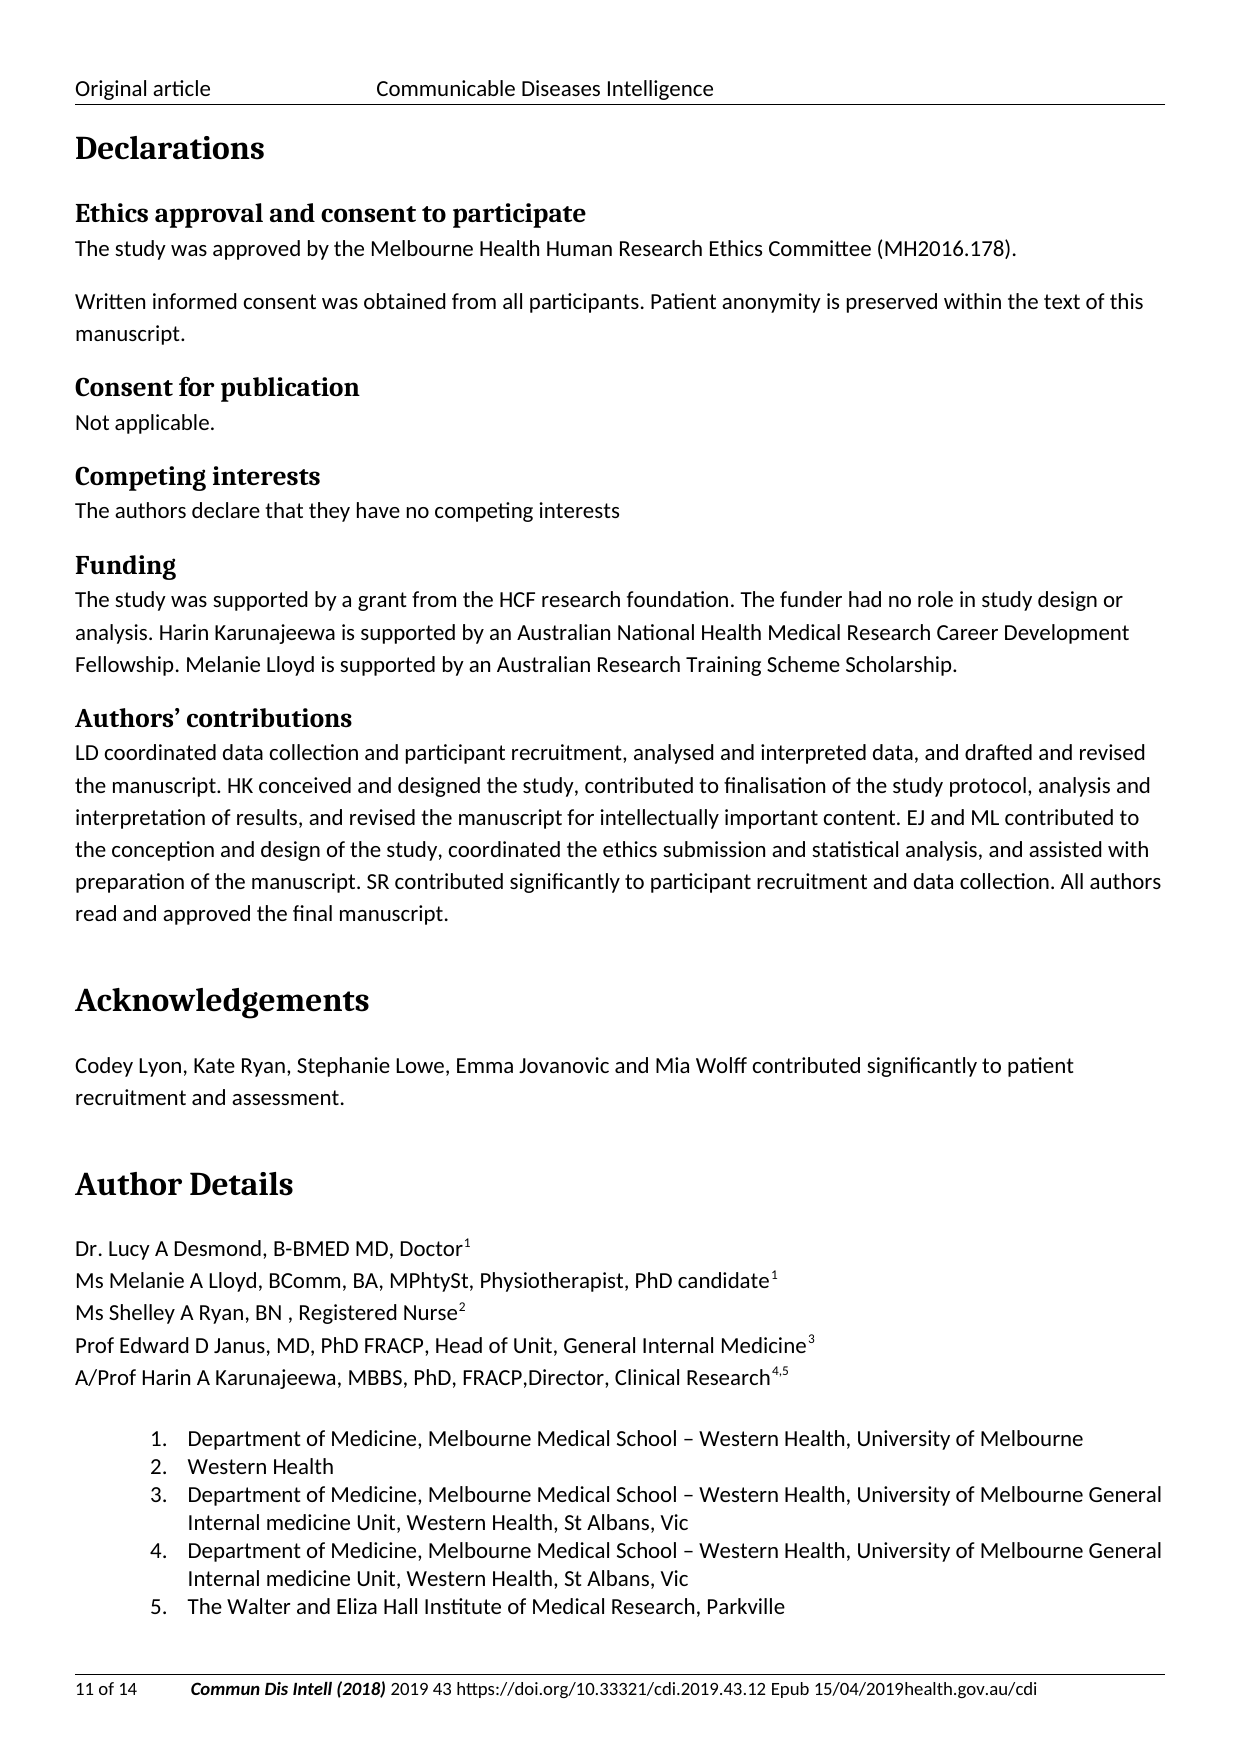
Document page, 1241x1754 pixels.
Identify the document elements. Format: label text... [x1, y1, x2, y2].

list Department of Medicine, Melbourne Medical School – Western Health, University of Melbourne General Internal medicine Unit, Western Health, St Albans, Vic [150, 1480, 1165, 1536]
text The study was supported by a grant from the HCF research foundation. The funder had no role in study design or analysis. Harin Karunajeewa is supported by an Australian National Health Medical Research Career Development Fellowship. Melanie Lloyd is supported by an Australian Research Training Scheme Scholarship. [75, 585, 1165, 678]
list The Walter and Eliza Hall Institute of Medical Research, Parkville [150, 1592, 1165, 1620]
subtitle Consent for publication [75, 372, 1165, 403]
subtitle Acknowledgements [75, 982, 1165, 1020]
text The authors declare that they have no competing interests [75, 497, 1165, 525]
subtitle Ethics approval and consent to participate [75, 198, 1165, 229]
text Dr. Lucy A Desmond, B-BMED MD, Doctor1 Ms Melanie A Lloyd, BComm, BA, MPhtySt, Physiotherapist, PhD candidate1 Ms Shelley A Ryan, BN , Registered Nurse2 Prof Edward D Janus, MD, PhD FRACP, Head of Unit, General Internal Medicine3 A/Prof Harin A Karunajeewa, MBBS, PhD, FRACP,Director, Clinical Research4,5 [75, 1234, 1165, 1391]
subtitle Funding [75, 550, 1165, 581]
text The study was approved by the Melbourne Health Human Research Ethics Committee (MH2016.178). [75, 234, 1165, 262]
text Codey Lyon, Kate Ryan, Stephanie Lowe, Emma Jovanovic and Mia Wolff contributed significantly to patient recruitment and assessment. [75, 1051, 1165, 1111]
subtitle Competing interests [75, 461, 1165, 492]
list Department of Medicine, Melbourne Medical School – Western Health, University of Melbourne [150, 1424, 1165, 1452]
subtitle Declarations [75, 129, 1165, 167]
text Written informed consent was obtained from all participants. Patient anonymity is preserved within the text of this manuscript. [75, 287, 1165, 347]
list Department of Medicine, Melbourne Medical School – Western Health, University of Melbourne General Internal medicine Unit, Western Health, St Albans, Vic [150, 1536, 1165, 1592]
text LD coordinated data collection and participant recruitment, analysed and interpreted data, and drafted and revised the manuscript. HK conceived and designed the study, contributed to finalisation of the study protocol, analysis and interpretation of results, and revised the manuscript for intellectually important content. EJ and ML contributed to the conception and design of the study, coordinated the ethics submission and statistical analysis, and assisted with preparation of the manuscript. SR contributed significantly to participant recruitment and data collection. All authors read and approved the final manuscript. [75, 738, 1165, 927]
subtitle Author Details [75, 1165, 1165, 1203]
list Western Health [150, 1452, 1165, 1480]
text Not applicable. [75, 408, 1165, 436]
subtitle Authors’ contributions [75, 703, 1165, 734]
